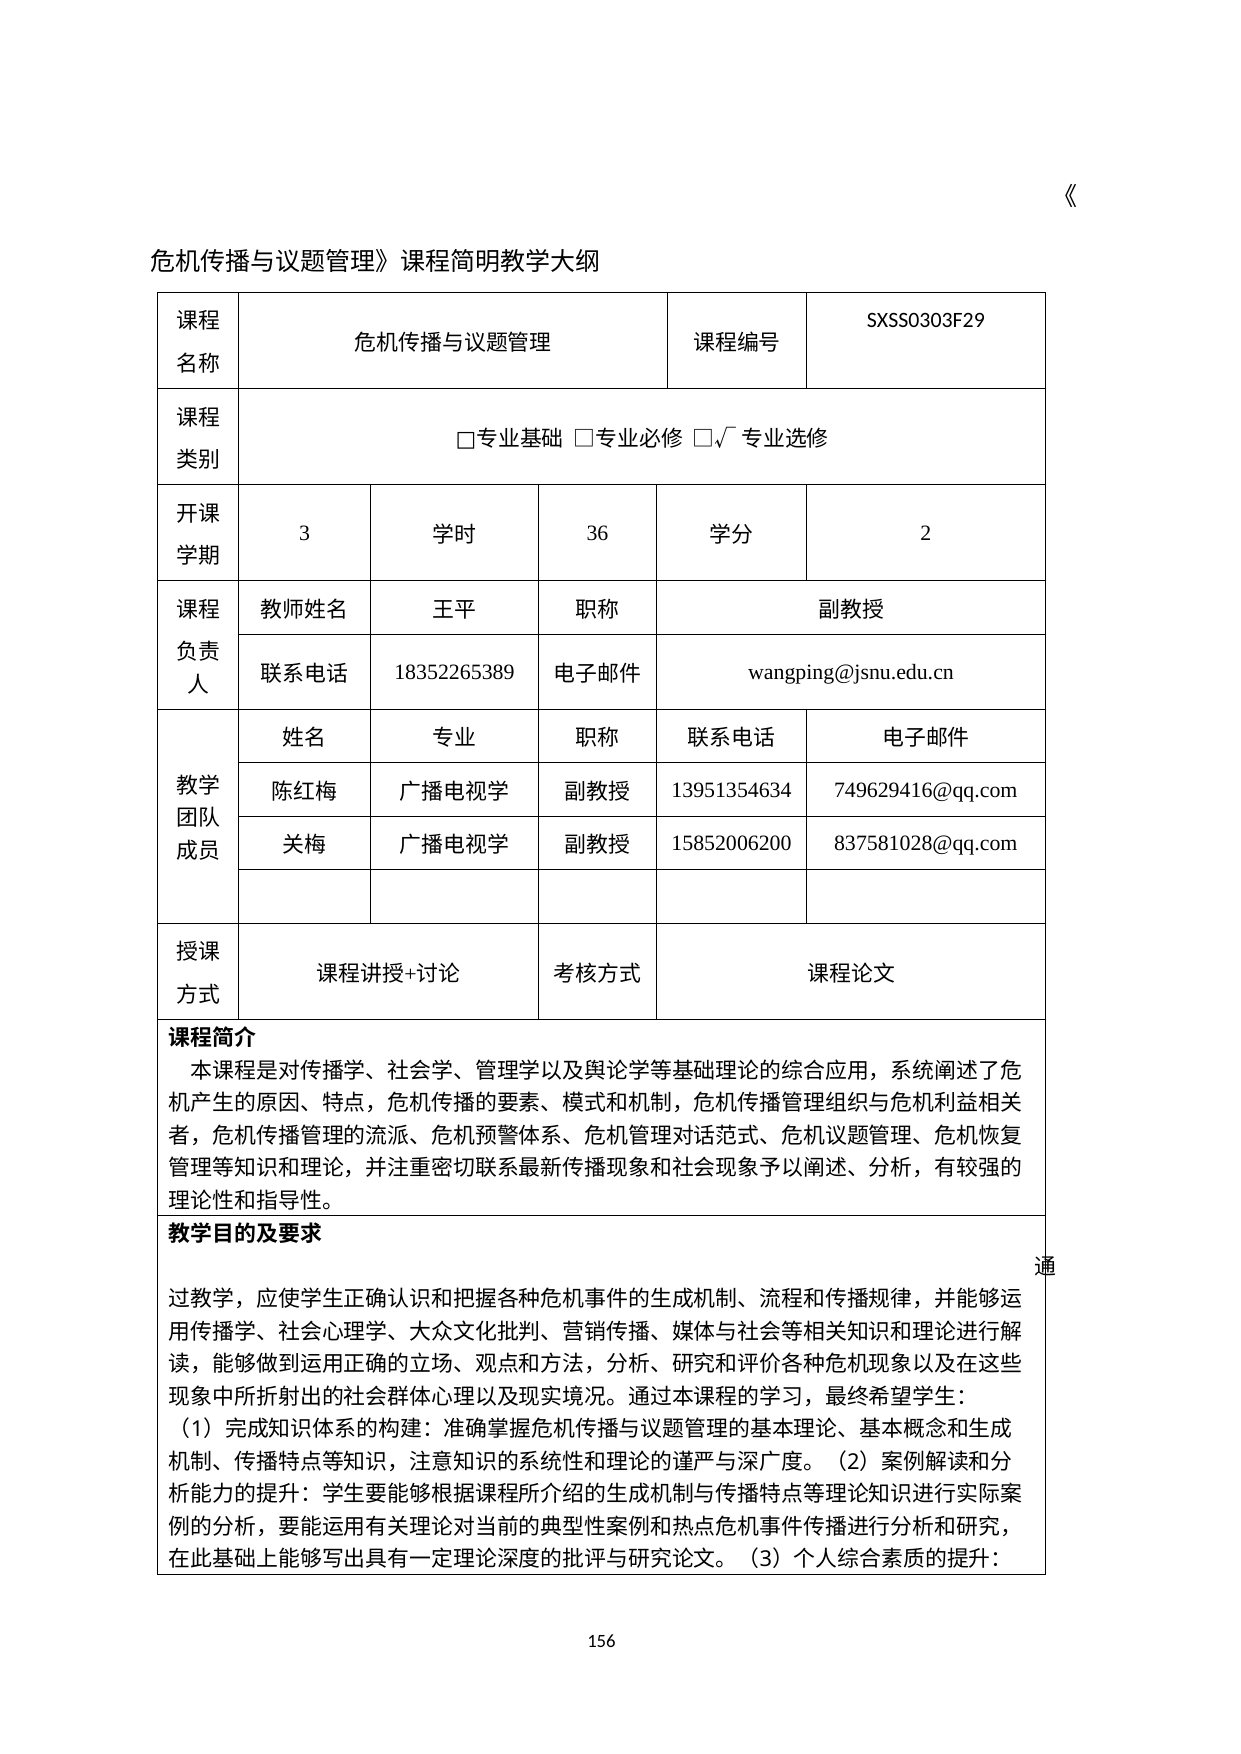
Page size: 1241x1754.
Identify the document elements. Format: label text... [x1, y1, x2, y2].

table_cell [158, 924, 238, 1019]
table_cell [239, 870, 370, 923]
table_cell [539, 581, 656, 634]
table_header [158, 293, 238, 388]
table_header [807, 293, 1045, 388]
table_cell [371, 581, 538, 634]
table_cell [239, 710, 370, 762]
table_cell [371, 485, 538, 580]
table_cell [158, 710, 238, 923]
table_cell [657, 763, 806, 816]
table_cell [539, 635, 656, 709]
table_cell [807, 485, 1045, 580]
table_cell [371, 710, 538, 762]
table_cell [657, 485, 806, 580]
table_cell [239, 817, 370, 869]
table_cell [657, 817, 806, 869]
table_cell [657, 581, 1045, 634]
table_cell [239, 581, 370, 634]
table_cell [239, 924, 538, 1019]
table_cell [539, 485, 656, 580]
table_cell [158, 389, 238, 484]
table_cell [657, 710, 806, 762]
text 《危机传播与议题管理》课程简明教学大纲 [150, 162, 1053, 292]
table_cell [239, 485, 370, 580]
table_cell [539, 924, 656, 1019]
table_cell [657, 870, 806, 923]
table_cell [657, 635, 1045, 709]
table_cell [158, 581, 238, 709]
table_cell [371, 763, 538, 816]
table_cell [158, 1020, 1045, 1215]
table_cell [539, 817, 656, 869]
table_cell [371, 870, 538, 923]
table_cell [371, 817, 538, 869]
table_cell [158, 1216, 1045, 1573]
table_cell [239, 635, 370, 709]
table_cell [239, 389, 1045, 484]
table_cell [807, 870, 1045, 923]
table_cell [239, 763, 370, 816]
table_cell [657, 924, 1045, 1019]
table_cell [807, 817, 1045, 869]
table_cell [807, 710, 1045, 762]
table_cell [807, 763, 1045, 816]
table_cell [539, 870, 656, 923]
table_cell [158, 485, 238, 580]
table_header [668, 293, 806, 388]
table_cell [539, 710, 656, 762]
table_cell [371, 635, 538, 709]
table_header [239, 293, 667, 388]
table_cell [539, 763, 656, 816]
